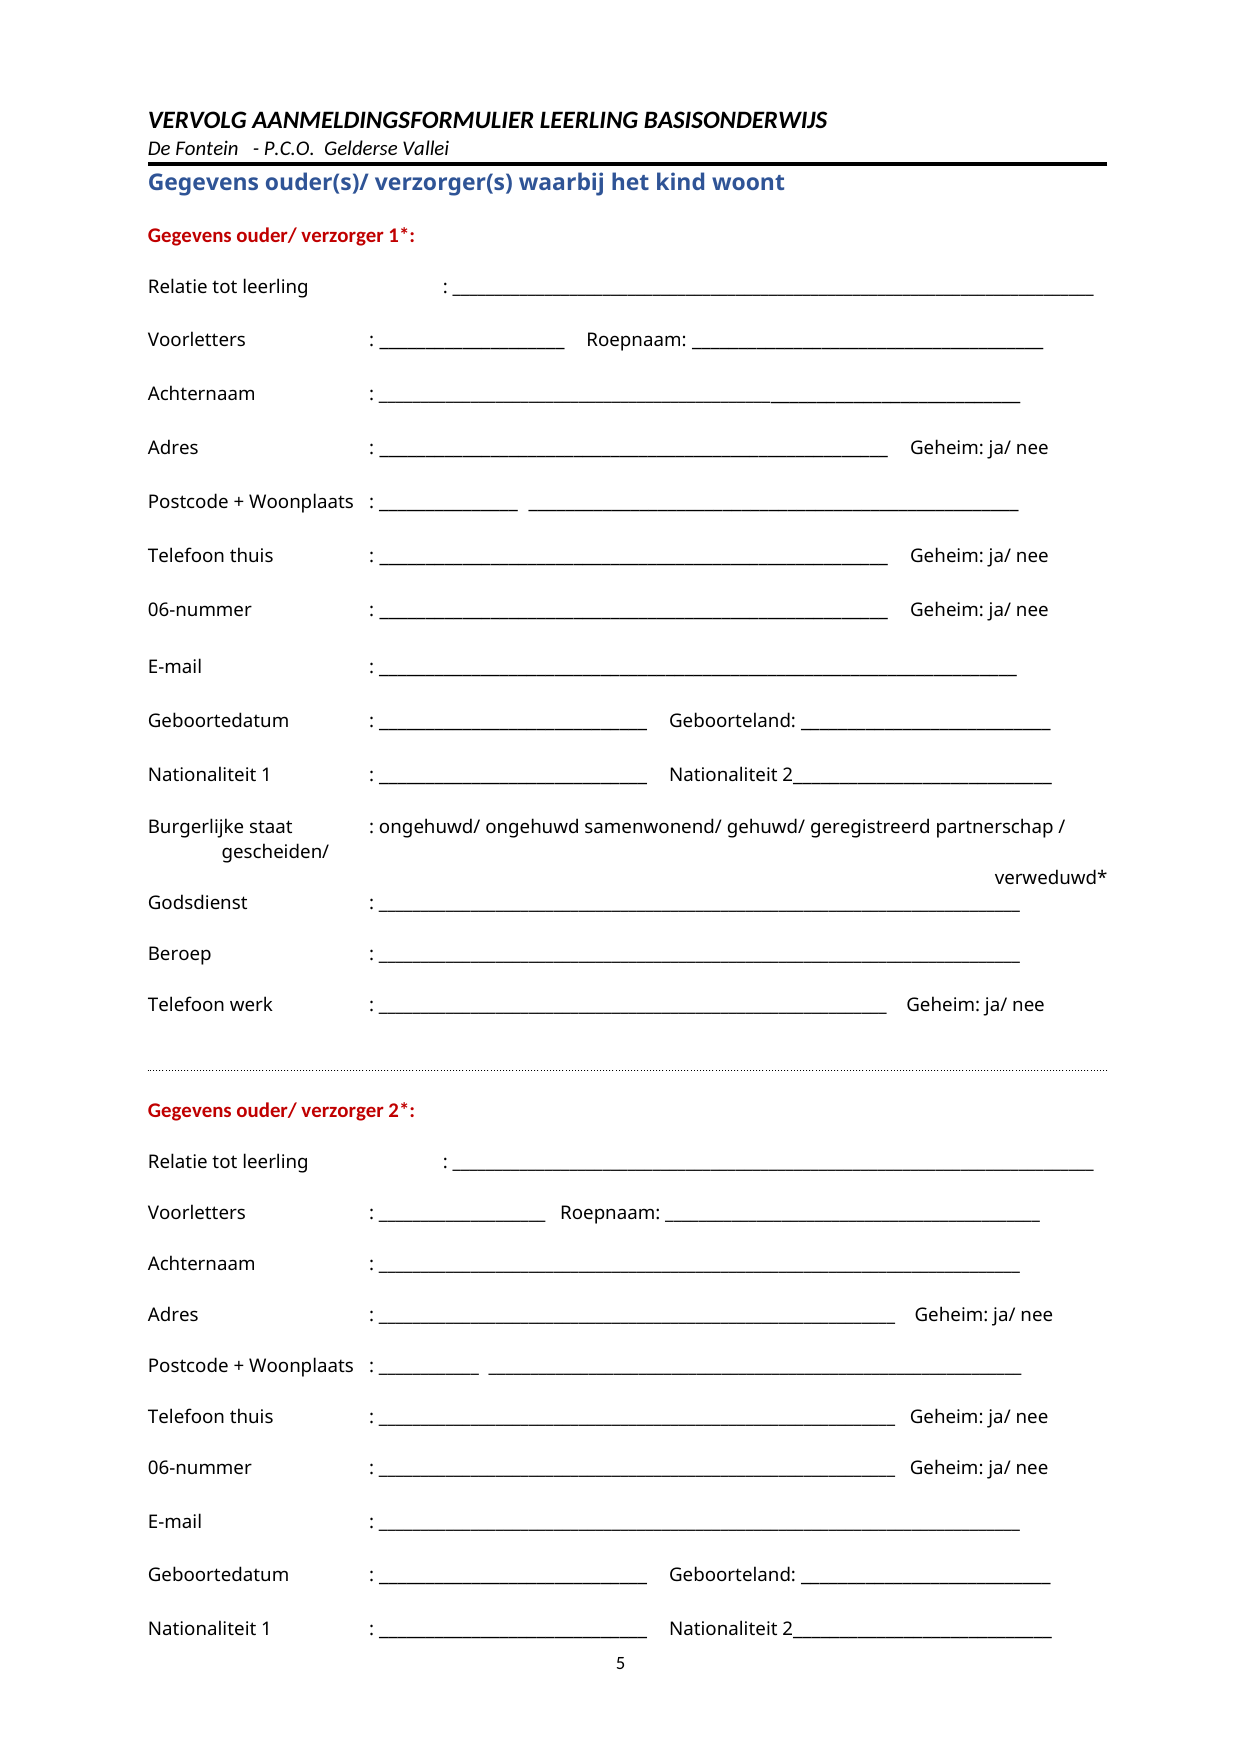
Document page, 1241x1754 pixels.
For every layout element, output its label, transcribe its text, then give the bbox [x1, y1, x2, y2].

text Burgerlijke staat : ongehuwd/ ongehuwd samenwonend/ gehuwd/ geregistreerd partnerschap / gescheiden/ [148, 813, 1107, 864]
text 06-nummer : ______________________________________________________________ Geheim: ja/ nee [148, 1454, 1107, 1480]
text E-mail : _____________________________________________________________________________ [148, 1508, 1107, 1534]
text Geboortedatum : _____________________________ Geboorteland: ___________________________ [148, 1559, 1107, 1588]
text Nationaliteit 1 : _____________________________ Nationaliteit 2____________________________ [148, 1613, 1107, 1642]
text Gegevens ouder/ verzorger 1*: [148, 222, 1107, 248]
text Adres : ______________________________________________________________ Geheim: ja/ nee [148, 1301, 1107, 1327]
text Telefoon thuis : _______________________________________________________ Geheim: ja/ nee [148, 540, 1107, 568]
text Gegevens ouder(s)/ verzorger(s) waarbij het kind woont [148, 166, 1107, 197]
text verweduwd* [148, 864, 1107, 890]
text Adres : _______________________________________________________ Geheim: ja/ nee [148, 432, 1107, 461]
text Postcode + Woonplaats : ____________ ________________________________________________________________ [148, 1352, 1107, 1378]
text Beroep : _____________________________________________________________________________ [148, 941, 1107, 966]
text Voorletters : ____________________ Roepnaam: _____________________________________________ [148, 1199, 1107, 1224]
text Geboortedatum : _____________________________ Geboorteland: ___________________________ [148, 705, 1107, 734]
text Achternaam : _____________________________________________________________________________ [148, 1250, 1107, 1276]
text Godsdienst : _____________________________________________________________________________ [148, 890, 1107, 915]
text Relatie tot leerling : _____________________________________________________________________________ [148, 1148, 1107, 1173]
text Telefoon thuis : ______________________________________________________________ Geheim: ja/ nee [148, 1403, 1107, 1429]
text E-mail : _____________________________________________________________________ [148, 651, 1107, 680]
text Voorletters : ____________________ Roepnaam: ______________________________________ [148, 324, 1107, 353]
text Relatie tot leerling : _____________________________________________________________________________ [148, 273, 1107, 299]
text Telefoon werk : _____________________________________________________________ Geheim: ja/ nee [148, 992, 1107, 1017]
text Achternaam : __________________________________________________________________________ [148, 378, 1107, 407]
text Gegevens ouder/ verzorger 2*: [148, 1097, 1107, 1122]
text Postcode + Woonplaats : _______________ _____________________________________________________ [148, 486, 1107, 514]
text Nationaliteit 1 : _____________________________ Nationaliteit 2____________________________ [148, 759, 1107, 788]
text 06-nummer : _______________________________________________________ Geheim: ja/ nee [148, 594, 1107, 622]
